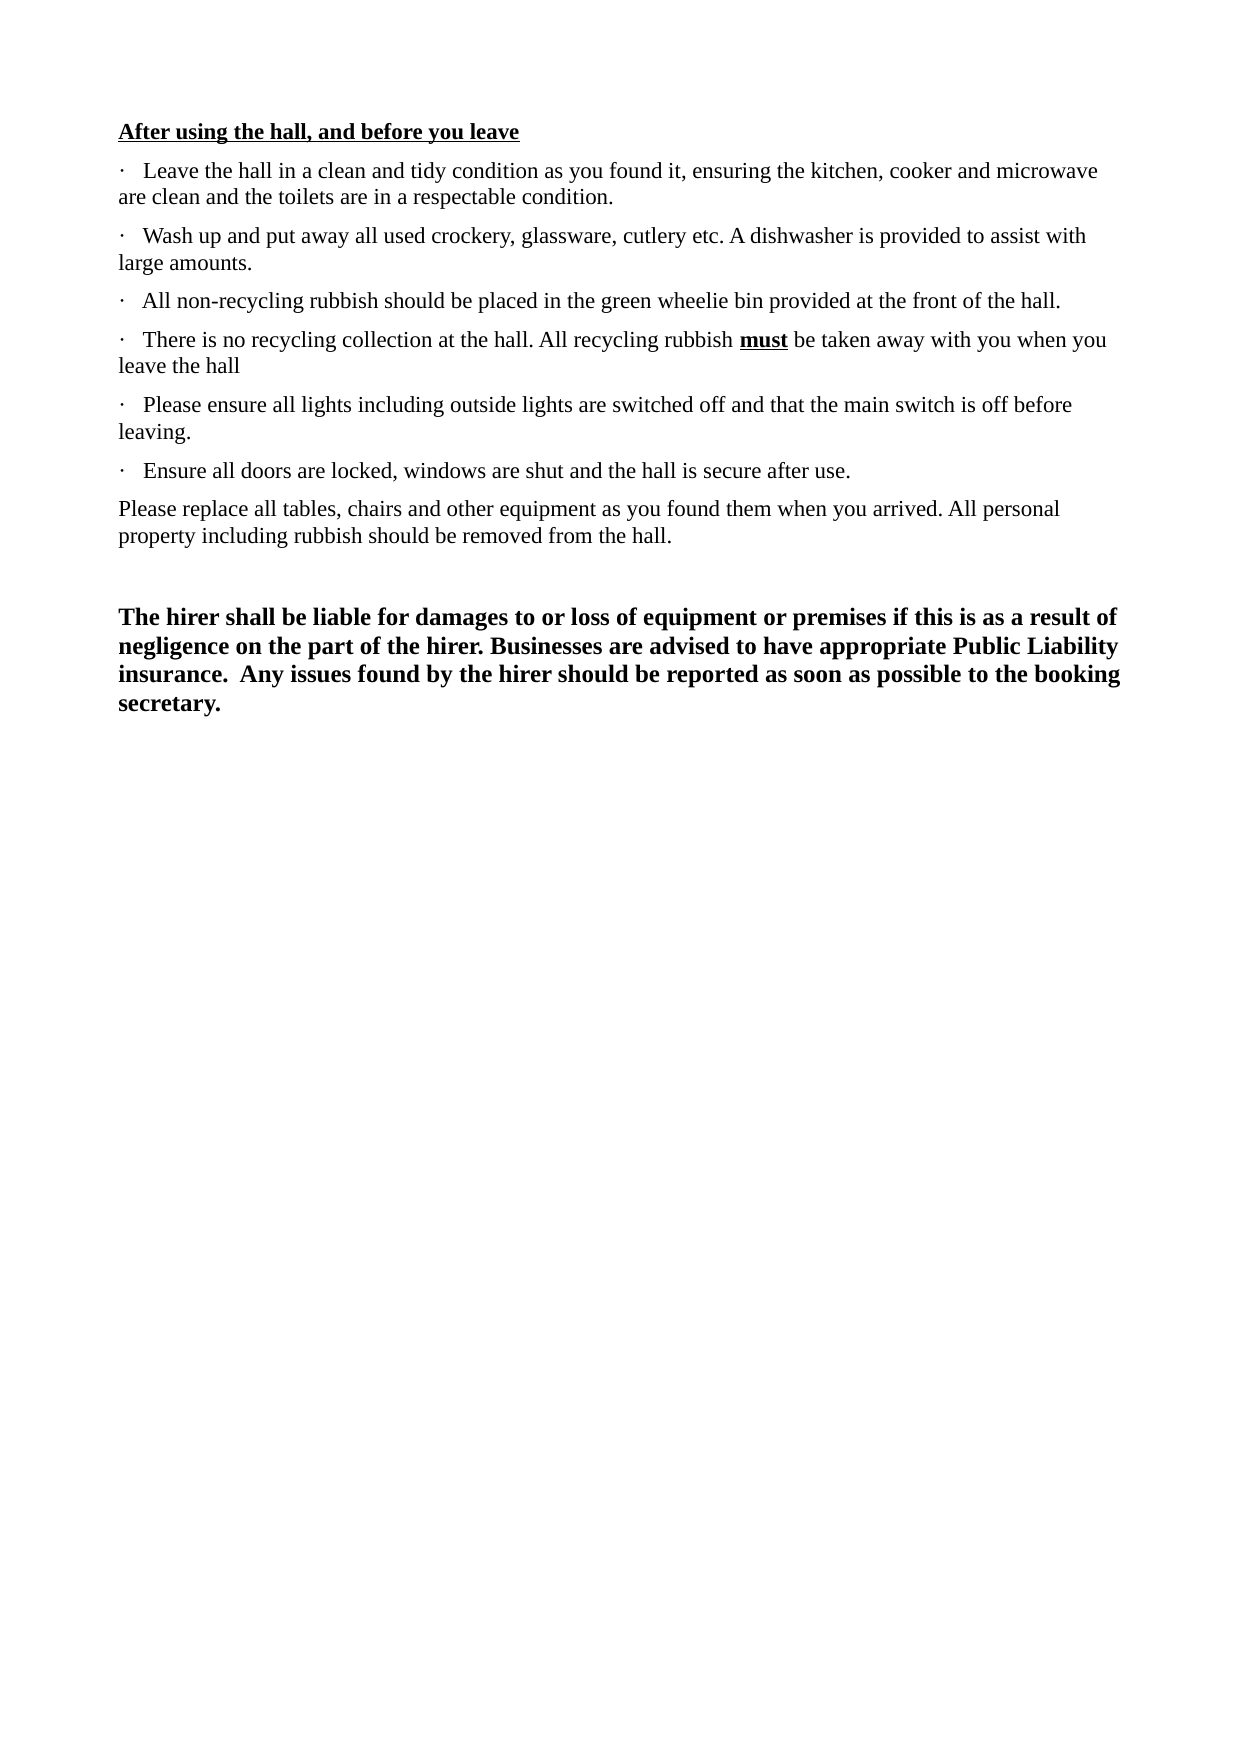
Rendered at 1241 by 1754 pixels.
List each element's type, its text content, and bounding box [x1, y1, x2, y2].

text Please replace all tables, chairs and other equipment as you found them when you arrived. All personal property including rubbish should be removed from the hall. [118, 496, 1122, 548]
text · Leave the hall in a clean and tidy condition as you found it, ensuring the kitchen, cooker and microwave are clean and the toilets are in a respectable condition. [118, 157, 1122, 210]
text After using the hall, and before you leave [118, 118, 1122, 144]
text · Please ensure all lights including outside lights are switched off and that the main switch is off before leaving. [118, 391, 1122, 444]
text · All non-recycling rubbish should be placed in the green wheelie bin provided at the front of the hall. [118, 287, 1122, 314]
text · Wash up and put away all used crockery, glassware, cutlery etc. A dishwasher is provided to assist with large amounts. [118, 222, 1122, 275]
text · Ensure all doors are locked, windows are shut and the hall is secure after use. [118, 457, 1122, 483]
text · There is no recycling collection at the hall. All recycling rubbish must be taken away with you when you leave the hall [118, 326, 1122, 379]
text The hirer shall be liable for damages to or loss of equipment or premises if this is as a result of negligence on the part of the hirer. Businesses are advised to have appropriate Public Liability insurance. Any issues found by the hirer should be reported as soon as possible to the booking secretary. [118, 602, 1122, 717]
